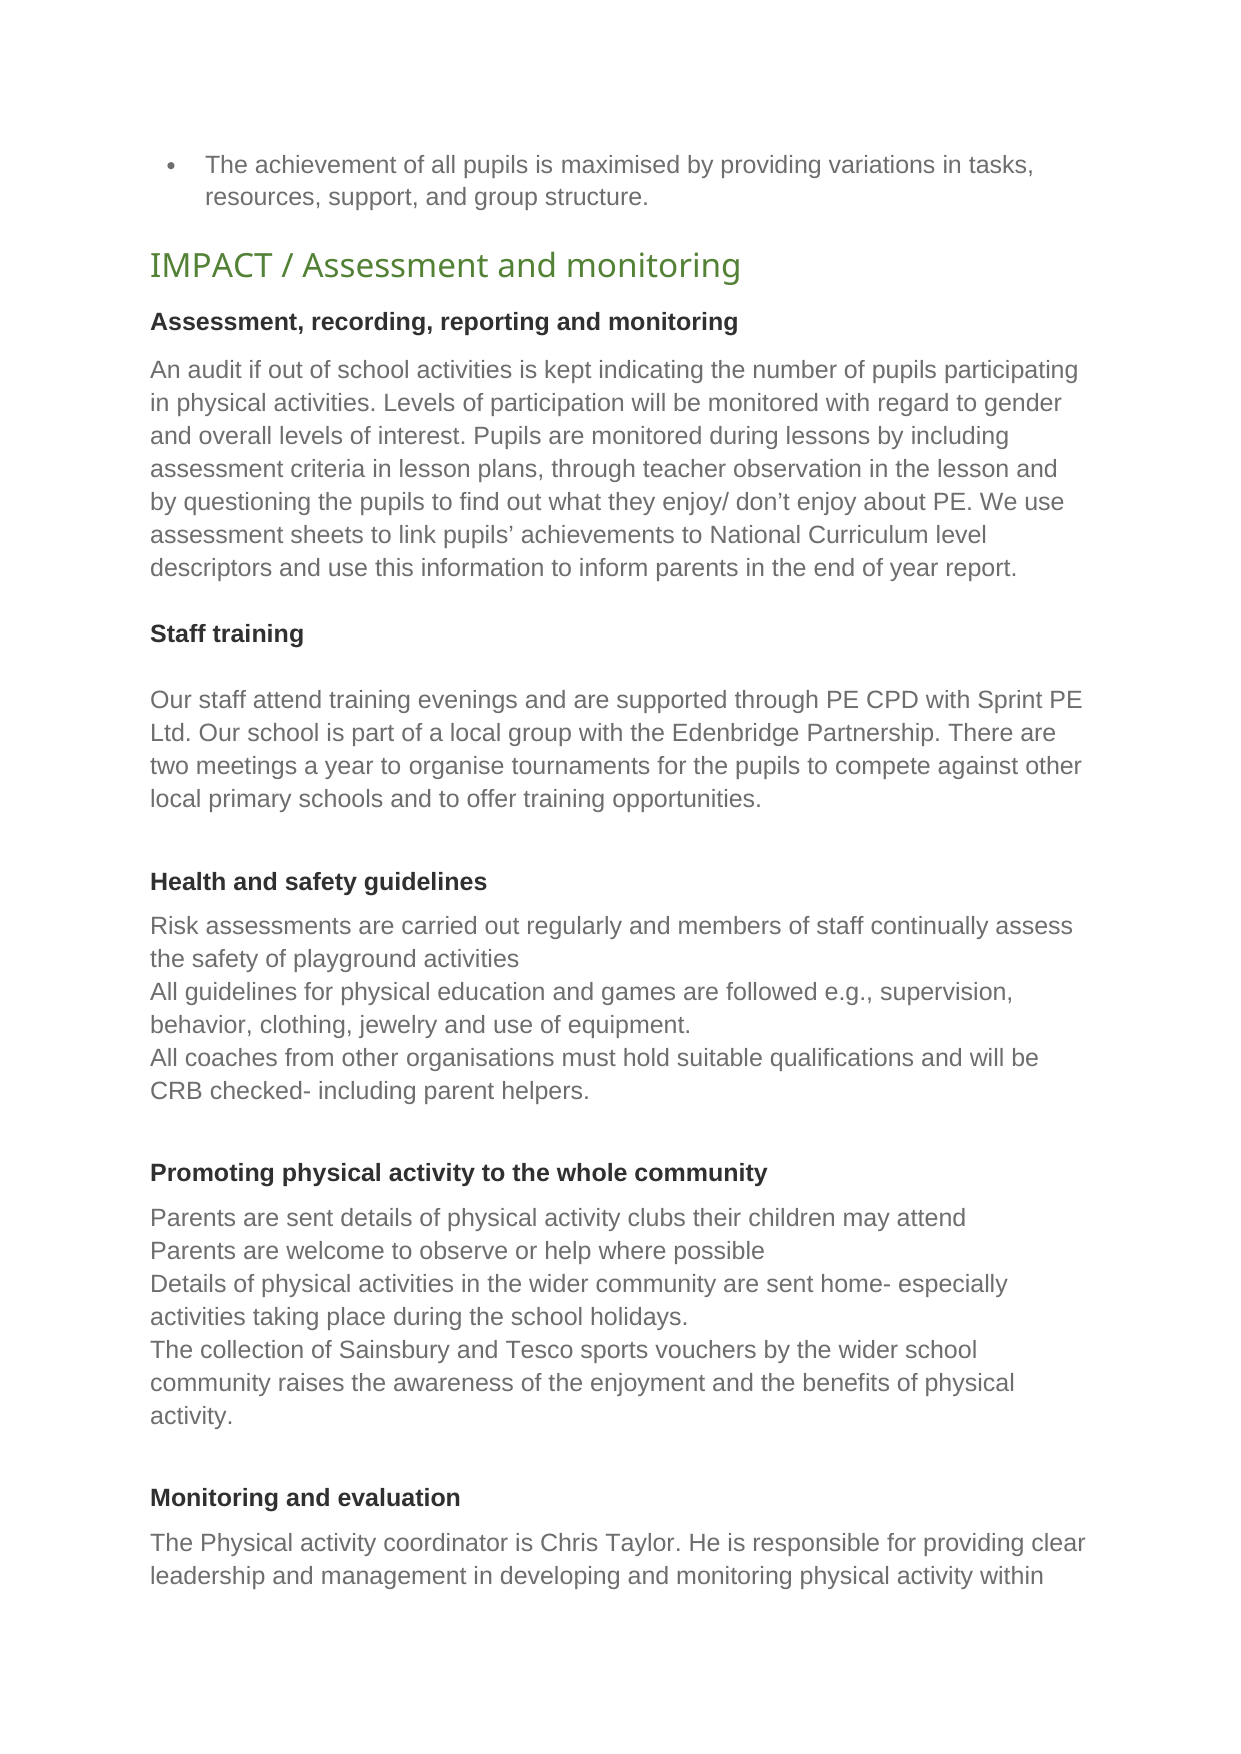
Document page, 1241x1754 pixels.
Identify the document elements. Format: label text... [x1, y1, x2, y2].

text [150, 1528, 1090, 1589]
text All guidelines for physical education and games are followed e.g., supervision, behavior, clothing, jewelry and use of equipment. [150, 977, 1090, 1039]
text Parents are welcome to observe or help where possible [150, 1236, 1090, 1264]
list The achievement of all pupils is maximised by providing variations in tasks, resources, support, and group structure. [167, 148, 1090, 210]
text Parents are sent details of physical activity clubs their children may attend [150, 1203, 1090, 1231]
text Health and safety guidelines [150, 833, 1090, 895]
text Risk assessments are carried out regularly and members of staff continually assess the safety of playground activities [150, 911, 1090, 973]
text IMPACT / Assessment and monitoring [150, 241, 1090, 287]
text Promoting physical activity to the whole community [150, 1124, 1090, 1187]
text Assessment, recording, reporting and monitoring [150, 307, 1090, 336]
text An audit if out of school activities is kept indicating the number of pupils participating in physical activities. Levels of participation will be monitored with regard to gender and overall levels of interest. Pupils are monitored during lessons by including assessment criteria in lesson plans, through teacher observation in the lesson and by questioning the pupils to find out what they enjoy/ don’t enjoy about PE. We use assessment sheets to link pupils’ achievements to National Curriculum level descriptors and use this information to inform parents in the end of year report. [150, 355, 1090, 582]
text Details of physical activities in the wider community are sent home- especially activities taking place during the school holidays. [150, 1269, 1090, 1331]
text Monitoring and evaluation [150, 1449, 1090, 1512]
text The collection of Sainsbury and Tesco sports vouchers by the wider school community raises the awareness of the enjoyment and the benefits of physical activity. [150, 1335, 1090, 1429]
text Staff training [150, 619, 1090, 648]
text All coaches from other organisations must hold suitable qualifications and will be CRB checked- including parent helpers. [150, 1043, 1090, 1105]
text Our staff attend training evenings and are supported through PE CPD with Sprint PE Ltd. Our school is part of a local group with the Edenbridge Partnership. There are two meetings a year to organise tournaments for the pupils to compete against other local primary schools and to offer training opportunities. [150, 685, 1090, 813]
